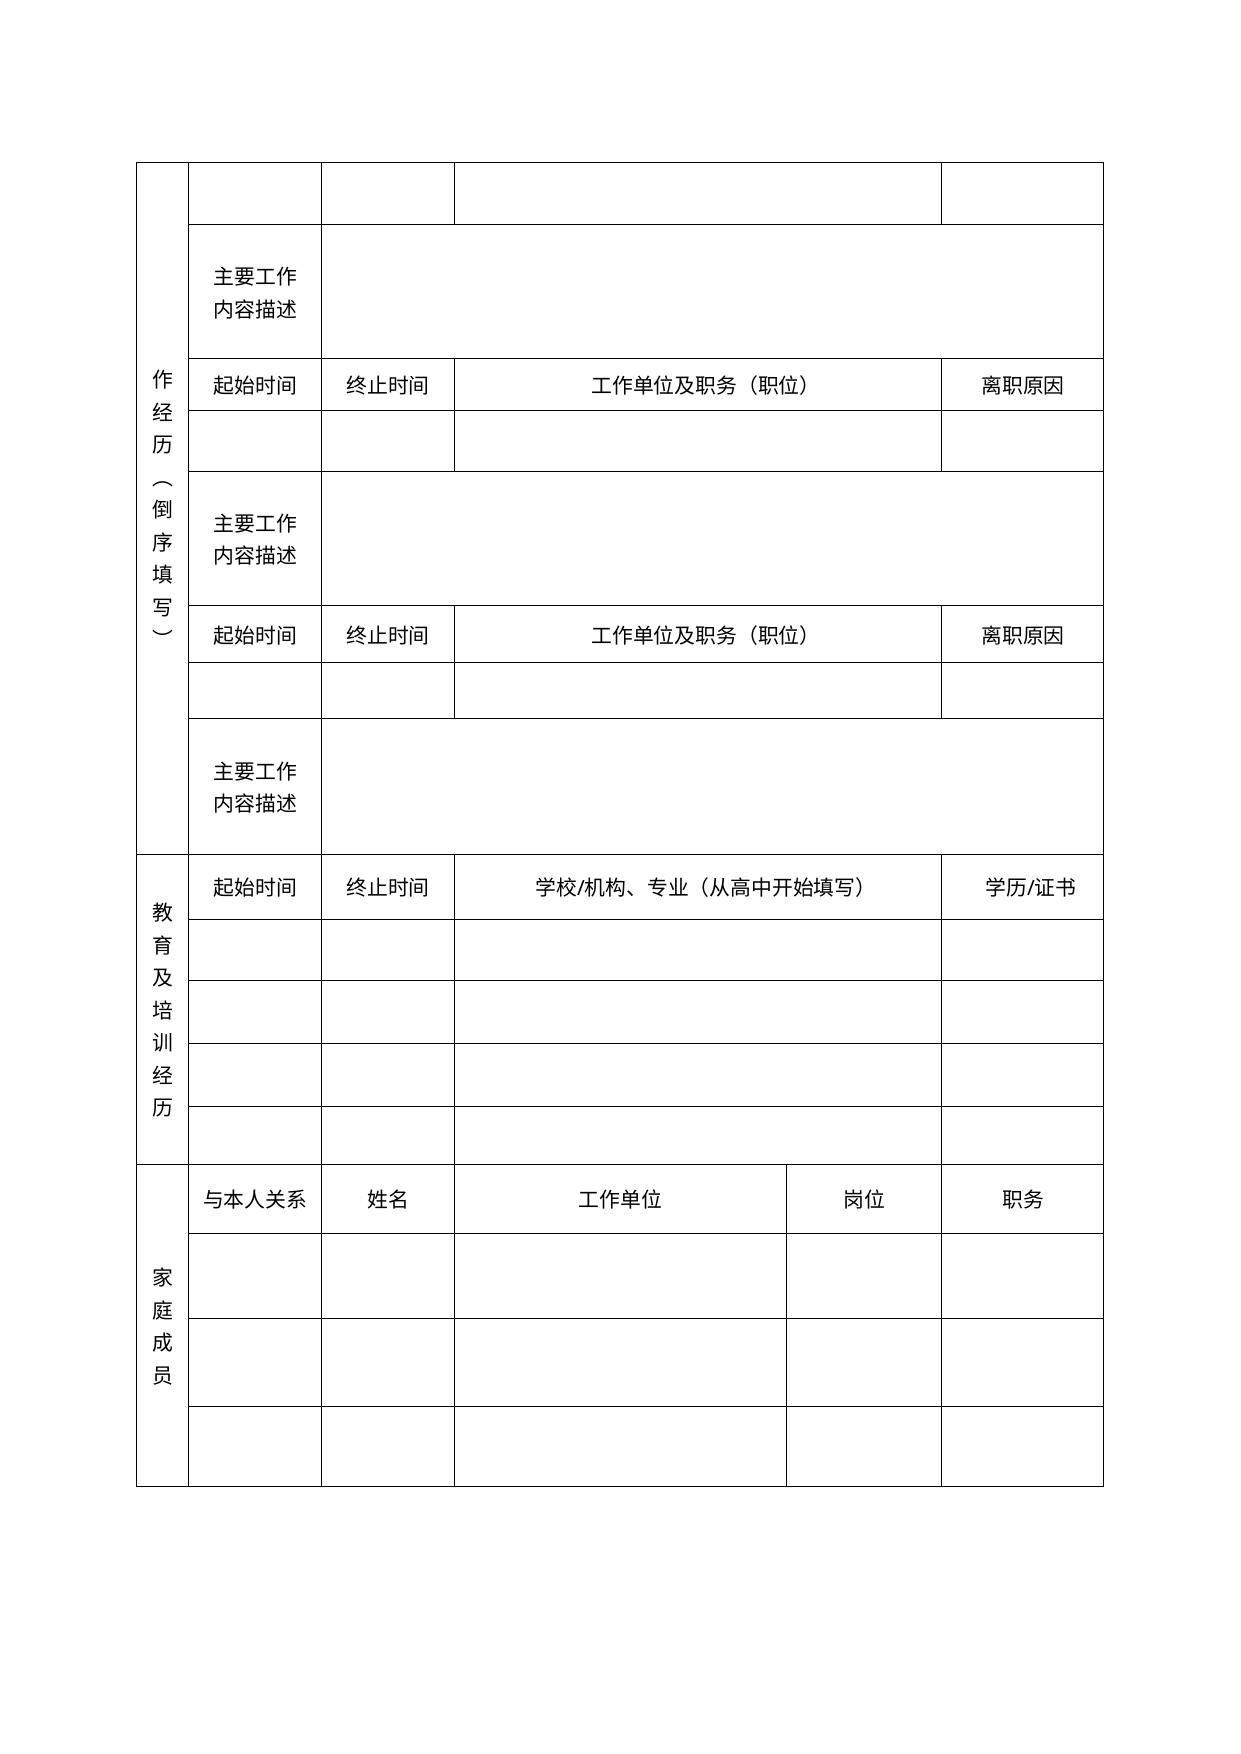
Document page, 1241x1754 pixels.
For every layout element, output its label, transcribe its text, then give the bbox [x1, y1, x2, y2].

table_cell [942, 1107, 1103, 1164]
table_cell 工作单位 [455, 1165, 786, 1233]
table_cell [455, 1107, 941, 1164]
table_cell [189, 920, 321, 980]
table_cell 学历/证书 [942, 855, 1103, 919]
table_cell 终止时间 [322, 359, 454, 410]
table_cell [322, 1319, 454, 1406]
table_cell 离职原因 [942, 606, 1103, 662]
table_cell 工作单位及职务（职位） [455, 359, 941, 410]
table_cell [787, 1407, 941, 1486]
table_cell [189, 1319, 321, 1406]
table_cell [455, 1407, 786, 1486]
table_cell [942, 163, 1103, 224]
table_cell 离职原因 [942, 359, 1103, 410]
table_cell [942, 1234, 1103, 1318]
table_cell 姓名 [322, 1165, 454, 1233]
table_cell [189, 1044, 321, 1106]
table_cell 职务 [942, 1165, 1103, 1233]
table_cell 起始时间 [189, 359, 321, 410]
table_cell [942, 1319, 1103, 1406]
table_cell [189, 1234, 321, 1318]
table_cell [189, 163, 321, 224]
table_cell [942, 1044, 1103, 1106]
table_cell [942, 920, 1103, 980]
table_cell 主要工作 内容描述 [189, 719, 321, 854]
table_cell 起始时间 [189, 606, 321, 662]
table_cell 主要工作 内容描述 [189, 472, 321, 605]
table_cell [322, 981, 454, 1043]
table_cell [942, 1407, 1103, 1486]
table_cell [322, 472, 1103, 605]
table_cell [189, 411, 321, 471]
table_cell [455, 1044, 941, 1106]
table_cell 家 庭 成 员 [137, 1165, 188, 1486]
table_cell [942, 411, 1103, 471]
table_cell [189, 1107, 321, 1164]
table_cell 终止时间 [322, 606, 454, 662]
table_cell [322, 225, 1103, 358]
table_cell 教 育 及 培 训 经 历 [137, 855, 188, 1164]
table_cell [322, 920, 454, 980]
table_cell [322, 163, 454, 224]
table_cell [322, 719, 1103, 854]
table_cell [322, 1107, 454, 1164]
table_cell [455, 1319, 786, 1406]
table_cell [322, 411, 454, 471]
table_cell [322, 1234, 454, 1318]
table_cell [189, 1407, 321, 1486]
table_cell [455, 163, 941, 224]
table_cell [455, 920, 941, 980]
table_cell [322, 663, 454, 718]
table_cell [455, 663, 941, 718]
table_cell 工作单位及职务（职位） [455, 606, 941, 662]
table_cell [787, 1234, 941, 1318]
table_cell 起始时间 [189, 855, 321, 919]
table_cell 岗位 [787, 1165, 941, 1233]
table_cell 终止时间 [322, 855, 454, 919]
table_cell [455, 411, 941, 471]
table_cell [942, 663, 1103, 718]
table_cell [455, 981, 941, 1043]
table_cell [787, 1319, 941, 1406]
table_cell [455, 1234, 786, 1318]
table_cell [322, 1044, 454, 1106]
table_cell [189, 981, 321, 1043]
table_cell [322, 1407, 454, 1486]
table_cell 与本人关系 [189, 1165, 321, 1233]
table_cell [189, 663, 321, 718]
table_cell 主要工作 内容描述 [189, 225, 321, 358]
table_cell [942, 981, 1103, 1043]
table_cell 工 作 经 历︵倒序填写︶ [137, 163, 188, 854]
table_cell 学校/机构、专业（从高中开始填写） [455, 855, 941, 919]
